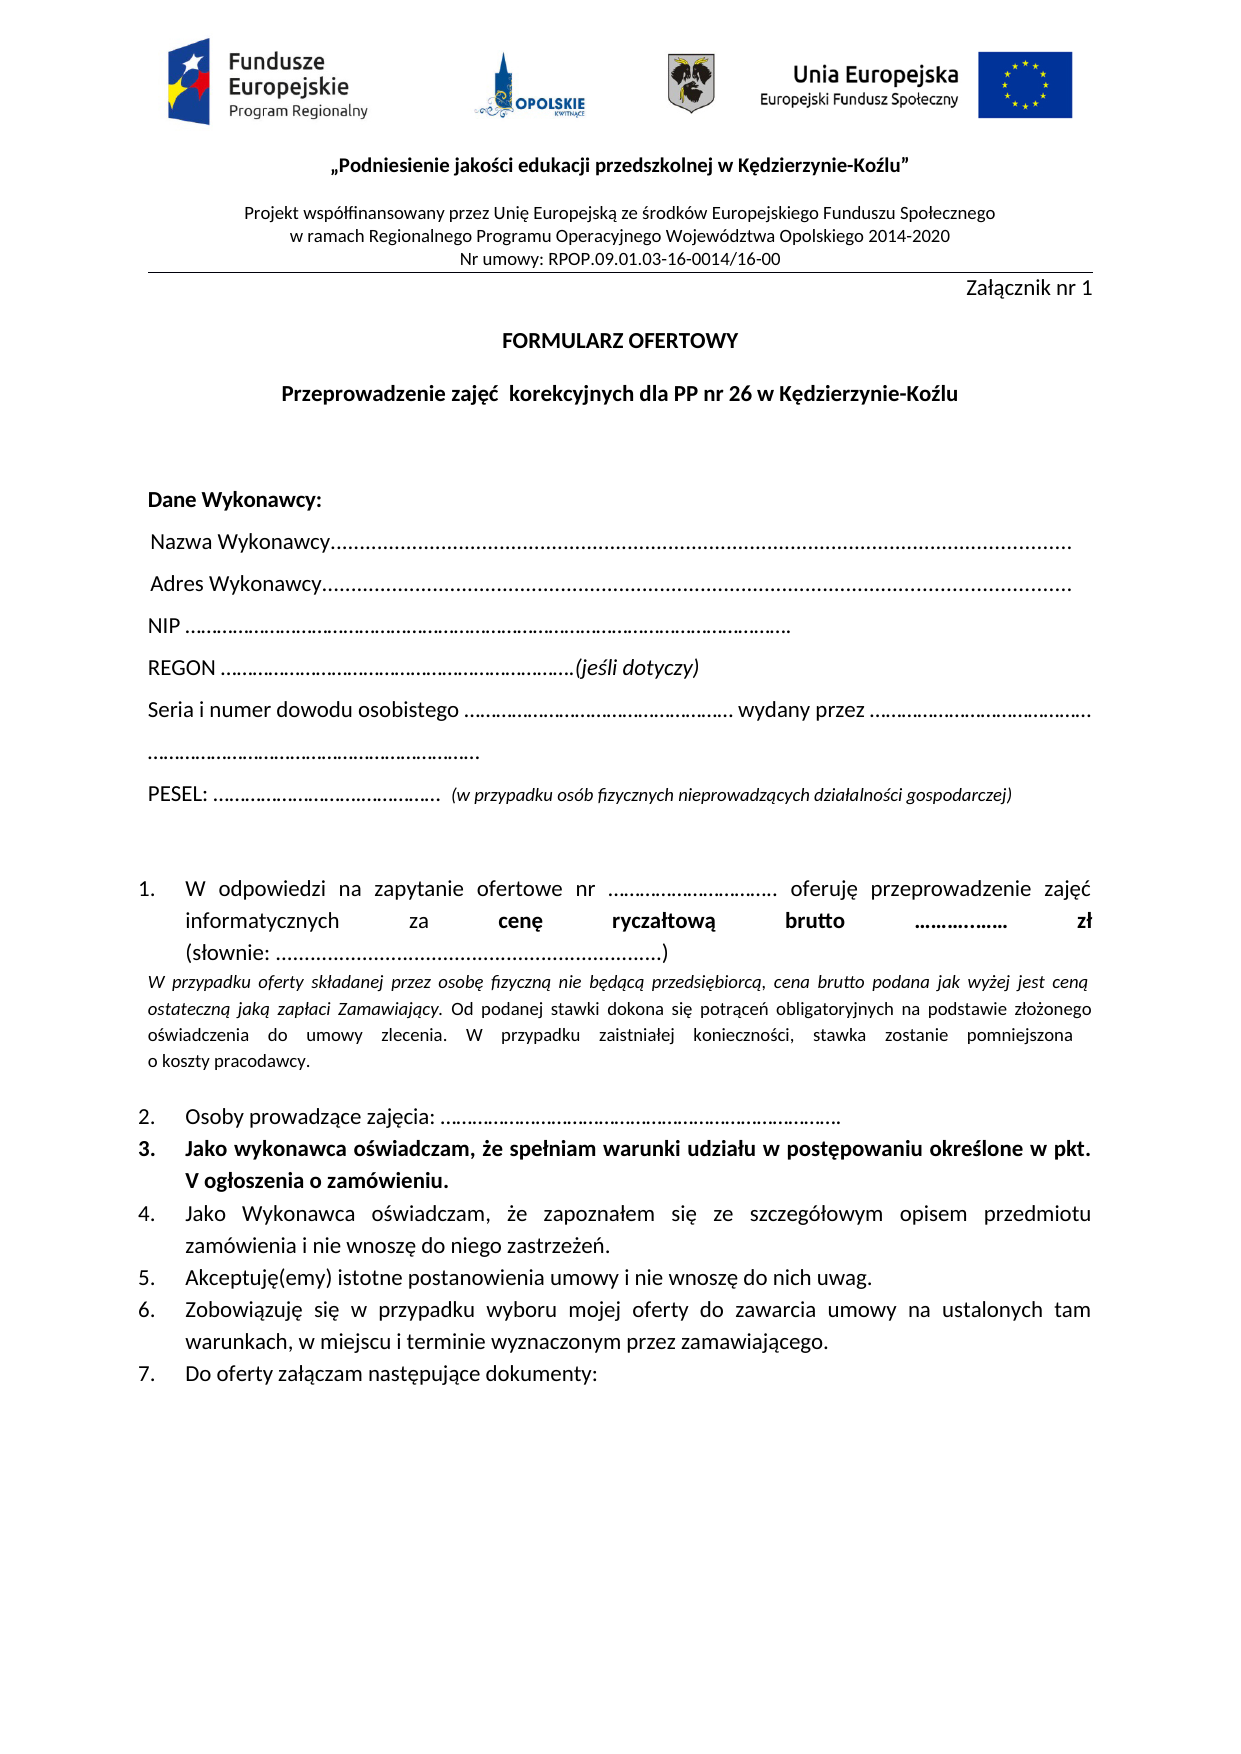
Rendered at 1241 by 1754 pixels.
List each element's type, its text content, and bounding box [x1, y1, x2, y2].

picture [147, 15, 1093, 147]
list Akceptuję(emy) istotne postanowienia umowy i nie wnoszę do nich uwag. [138, 1263, 1093, 1291]
list Jako Wykonawca oświadczam, że zapoznałem się ze szczegółowym opisem przedmiotu zamówienia i nie wnoszę do niego zastrzeżeń. [138, 1199, 1093, 1259]
list Do oferty załączam następujące dokumenty: [138, 1359, 1093, 1388]
text Seria i numer dowodu osobistego …………………………………………… wydany przez …………………………………… ……………………………………………………… PESEL: ……………………….…………… (w przypadku osób fizycznych nieprowadzących działalności gospodarczej) [148, 695, 1093, 807]
text W przypadku oferty składanej przez osobę fizyczną nie będącą przedsiębiorcą, cena brutto podana jak wyżej jest ceną ostateczną jaką zapłaci Zamawiający. Od podanej stawki dokona się potrąceń obligatoryjnych na podstawie złożonego oświadczenia do umowy zlecenia. W przypadku zaistniałej konieczności, stawka zostanie pomniejszona o koszty pracodawcy. [148, 970, 1093, 1072]
text NIP ……………………………………………………………………………………………………. [148, 611, 1093, 639]
list Jako wykonawca oświadczam, że spełniam warunki udziału w postępowaniu określone w pkt. V ogłoszenia o zamówieniu. [138, 1134, 1093, 1194]
text Załącznik nr 1 [148, 273, 1093, 301]
text Dane Wykonawcy: [148, 485, 1093, 513]
list W odpowiedzi na zapytanie ofertowe nr ………………………….. oferuję przeprowadzenie zajęć informatycznych za cenę ryczałtową brutto ………..…… zł (słownie: ...................................................................) [138, 874, 1093, 966]
text Nazwa Wykonawcy [150, 527, 1093, 555]
text FORMULARZ OFERTOWY [148, 326, 1093, 354]
list Osoby prowadzące zajęcia: …………………………………………………………………. [138, 1102, 1093, 1130]
text REGON ………………………………………………………….(jeśli dotyczy) [148, 653, 1093, 681]
text Przeprowadzenie zajęć korekcyjnych dla PP nr 26 w Kędzierzynie-Koźlu [148, 379, 1093, 407]
list Zobowiązuję się w przypadku wyboru mojej oferty do zawarcia umowy na ustalonych tam warunkach, w miejscu i terminie wyznaczonym przez zamawiającego. [138, 1295, 1093, 1355]
text Adres Wykonawcy [150, 569, 1093, 597]
